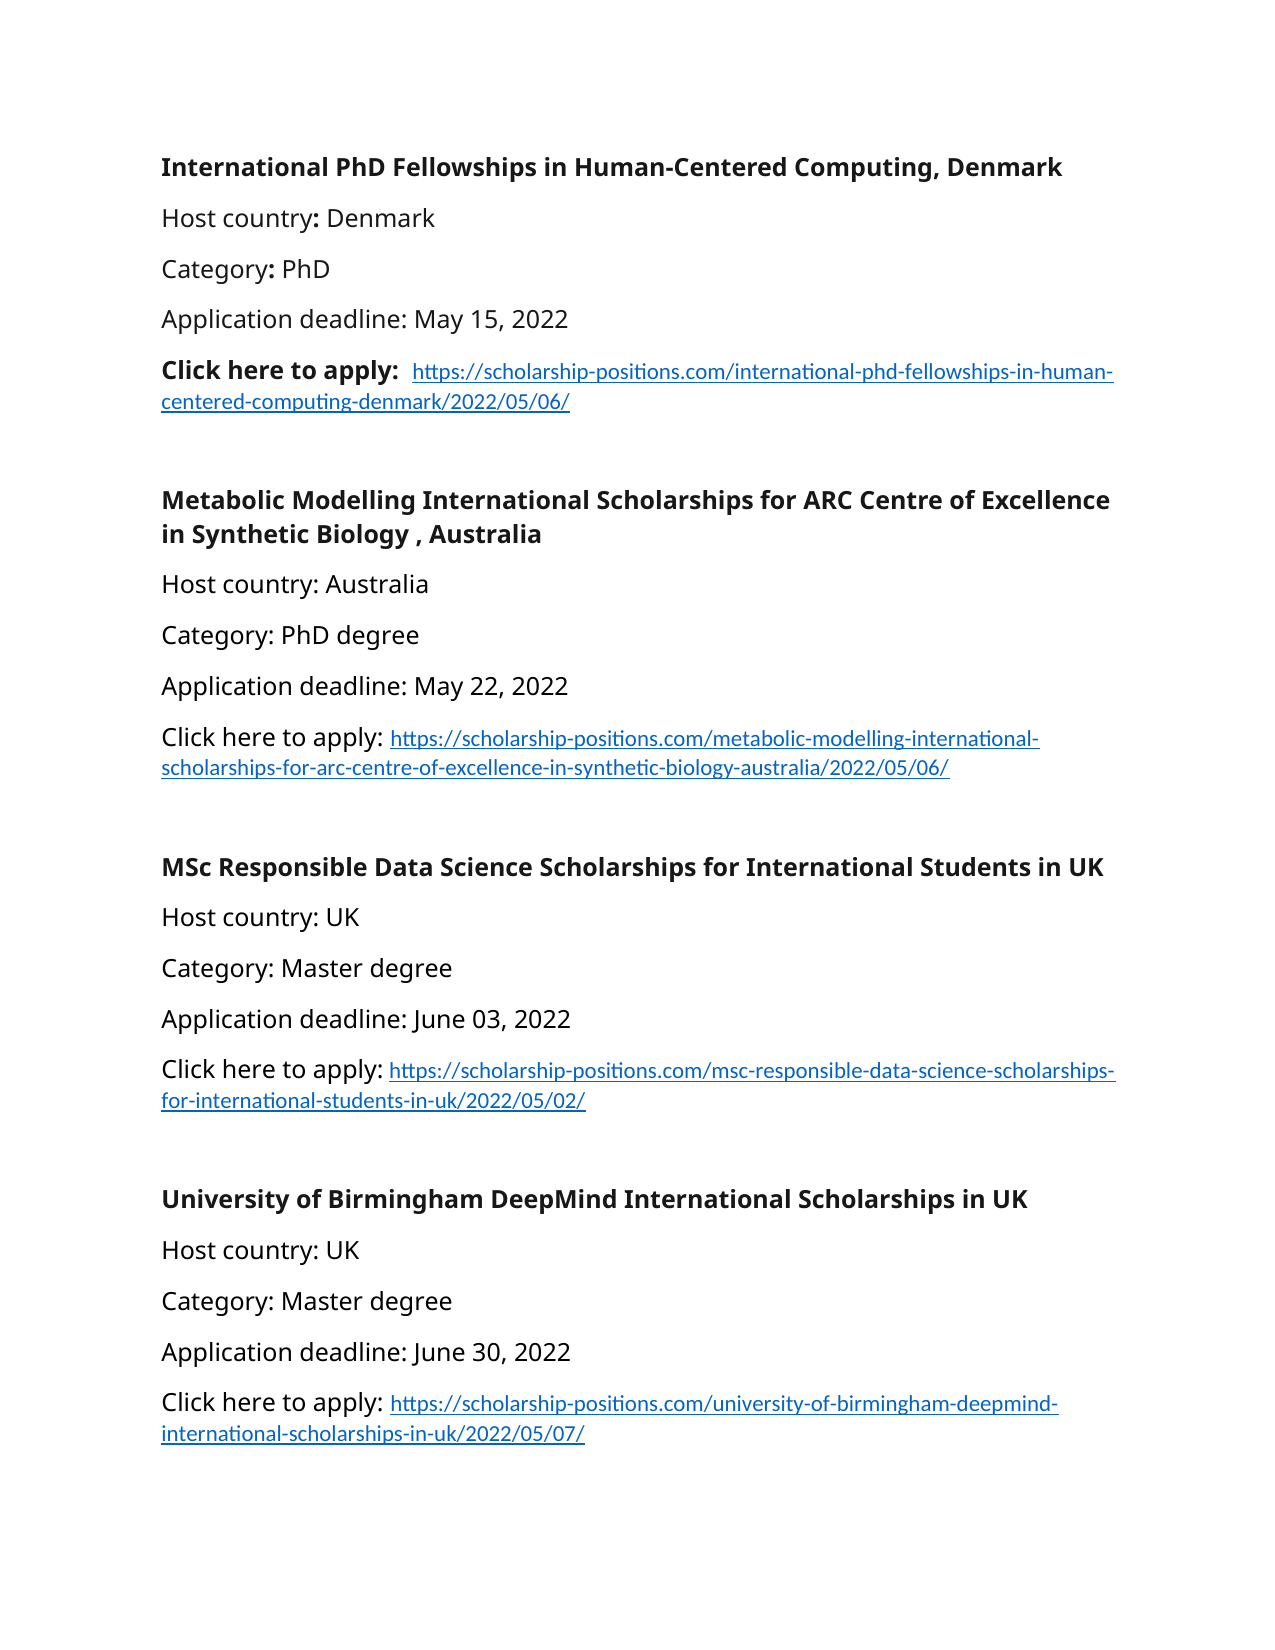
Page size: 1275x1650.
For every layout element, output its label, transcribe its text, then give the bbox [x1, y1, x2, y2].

table_cell Category: Master degree [150, 951, 1136, 1001]
table_header University of Birmingham DeepMind International Scholarships in UK [150, 1182, 1154, 1233]
table_cell Host country: Denmark [150, 201, 1136, 251]
table_cell Click here to apply: https://scholarship-positions.com/international-phd-fellowships-in-human-centered-computing-denmark/2022/05/06/ [150, 353, 1136, 482]
table_cell Host country: UK [150, 1233, 1154, 1283]
table_cell Application deadline: June 03, 2022 [150, 1001, 1136, 1052]
table_cell Category: PhD [150, 251, 1136, 302]
table_cell Application deadline: May 22, 2022 [150, 669, 1136, 719]
table_cell Host country: UK [150, 900, 1136, 951]
table_cell Application deadline: May 15, 2022 [150, 302, 1136, 353]
table_header International PhD Fellowships in Human-Centered Computing, Denmark [150, 150, 1136, 201]
table_cell Metabolic Modelling International Scholarships for ARC Centre of Excellence in Synthetic Biology , Australia [150, 483, 1136, 567]
table_cell Category: Master degree [150, 1284, 1154, 1334]
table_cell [150, 1385, 1154, 1508]
table_cell Application deadline: June 30, 2022 [150, 1334, 1154, 1385]
table_cell Click here to apply: https://scholarship-positions.com/msc-responsible-data-science-scholarships-for-international-students-in-uk/2022/05/02/ [150, 1052, 1136, 1131]
table_cell Host country: Australia [150, 567, 1136, 618]
table_cell Click here to apply: https://scholarship-positions.com/metabolic-modelling-international-scholarships-for-arc-centre-of-excellence-in-synthetic-biology-australia/2022/05/06/ [150, 719, 1136, 798]
table_cell Category: PhD degree [150, 618, 1136, 669]
table_header MSc Responsible Data Science Scholarships for International Students in UK [150, 849, 1136, 900]
